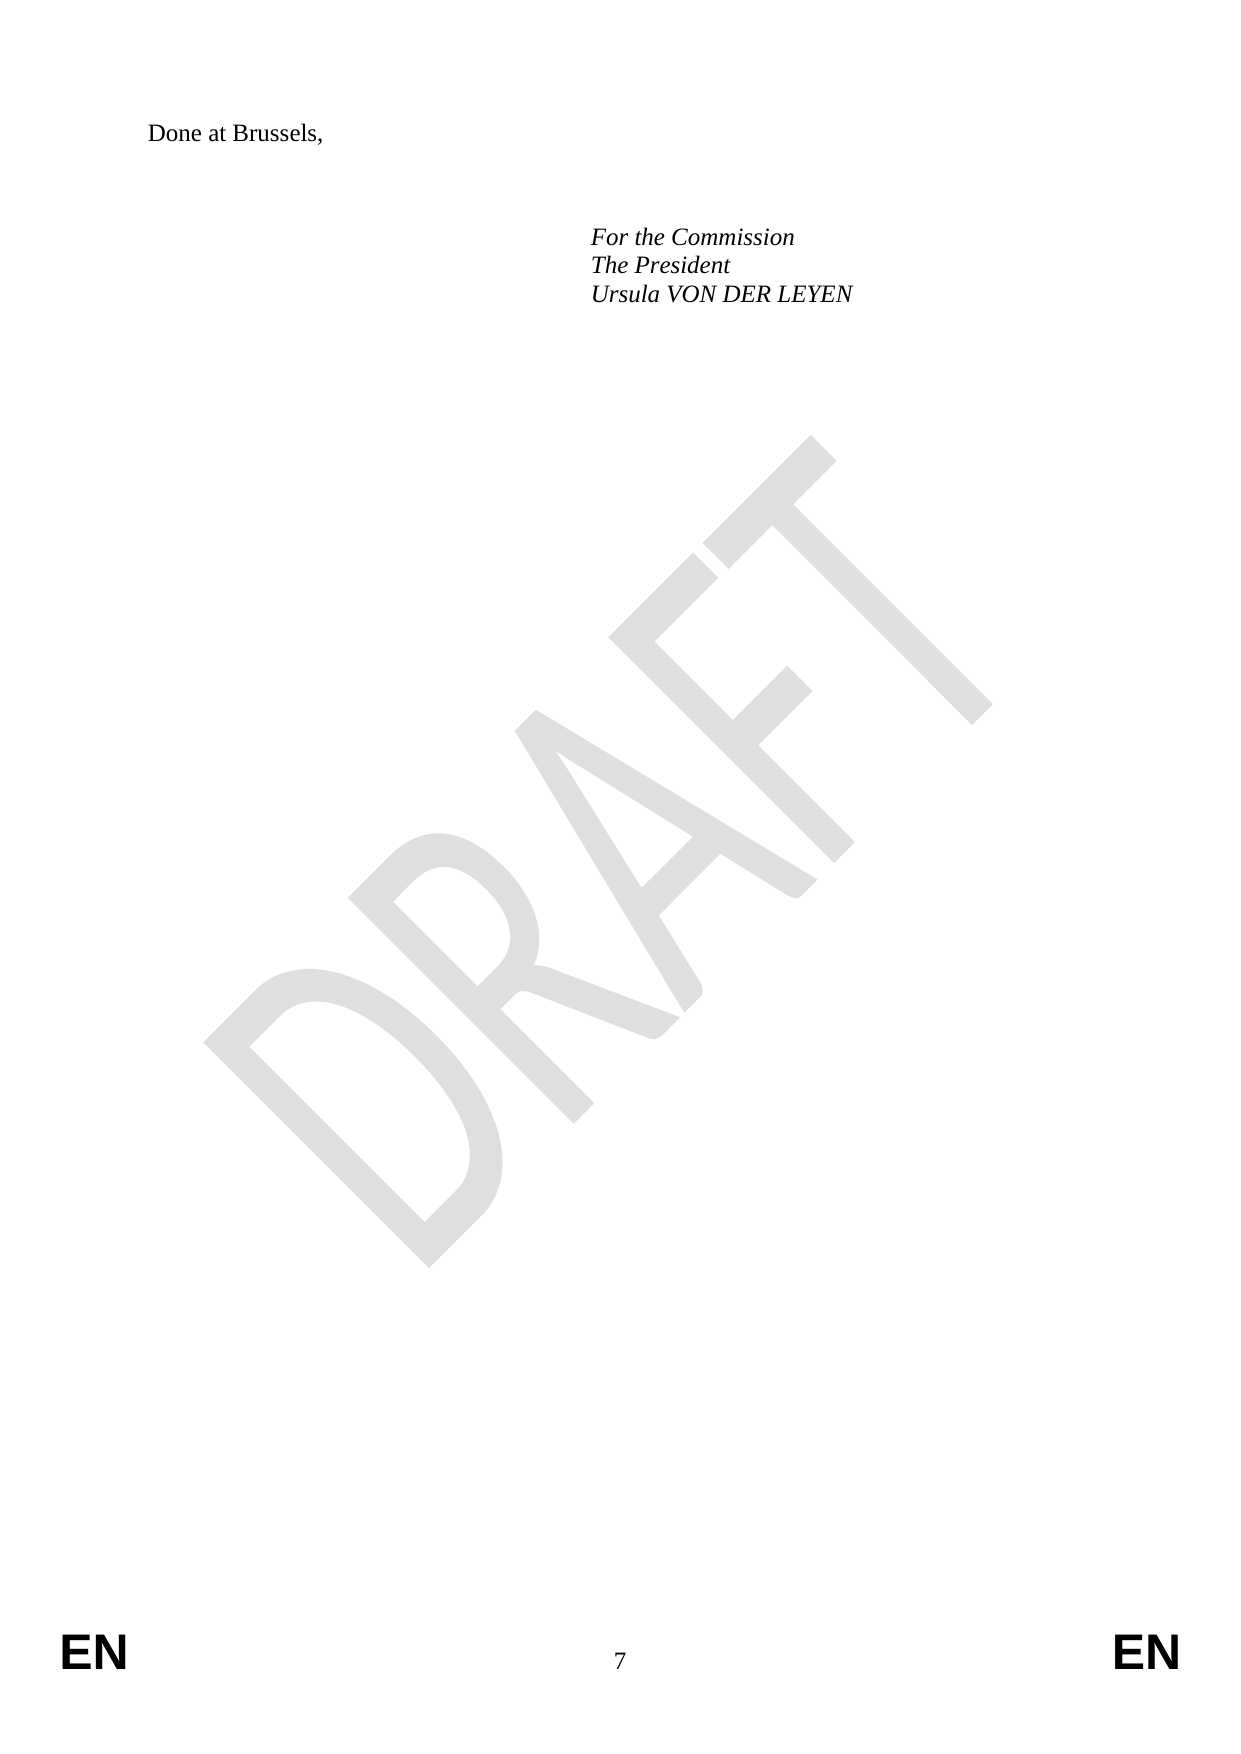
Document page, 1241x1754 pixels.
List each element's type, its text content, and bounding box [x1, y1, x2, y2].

text The President [148, 251, 1093, 279]
text For the Commission [148, 222, 1093, 251]
text Done at Brussels, [148, 118, 1093, 147]
text Ursula VON DER LEYEN [148, 279, 1093, 308]
